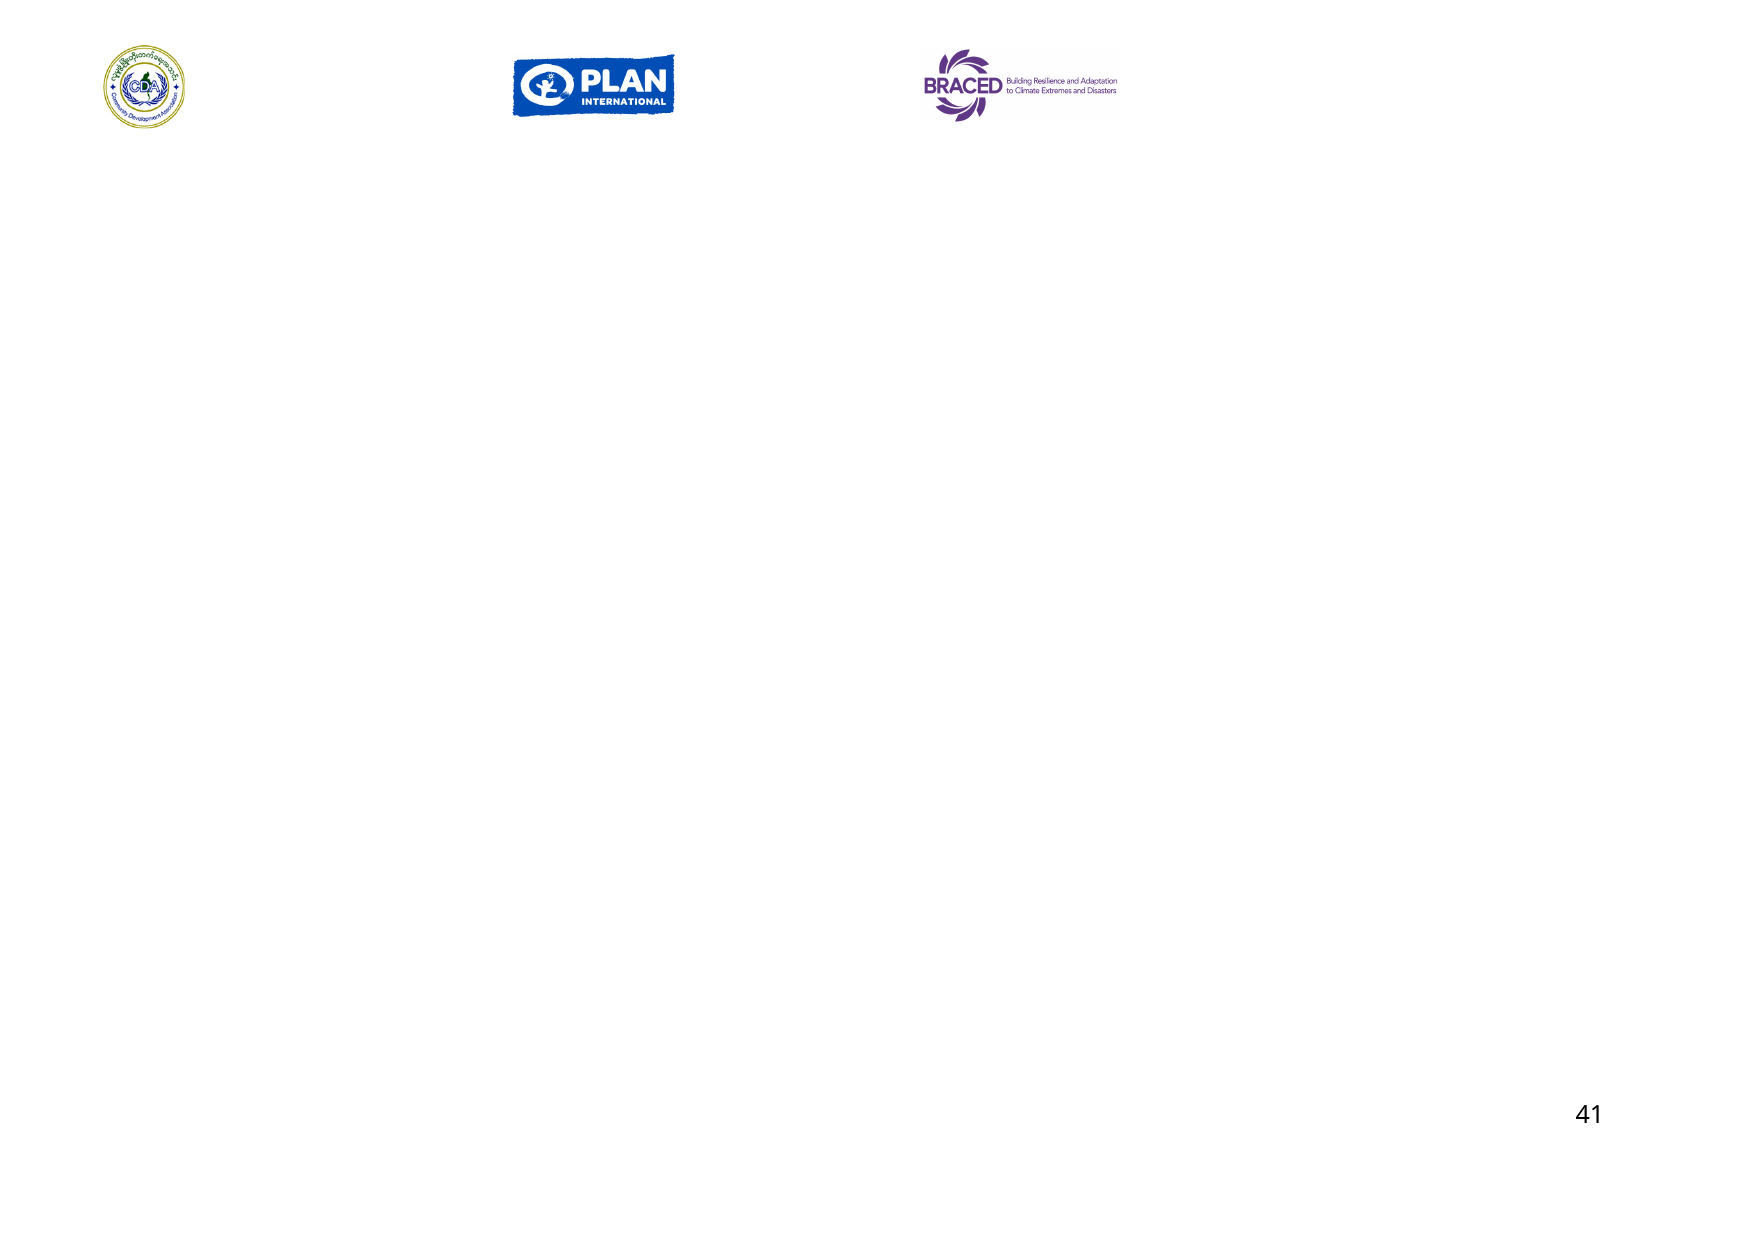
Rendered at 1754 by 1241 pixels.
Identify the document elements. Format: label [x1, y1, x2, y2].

picture [103, 45, 185, 129]
picture [920, 45, 1122, 125]
picture [509, 52, 678, 120]
